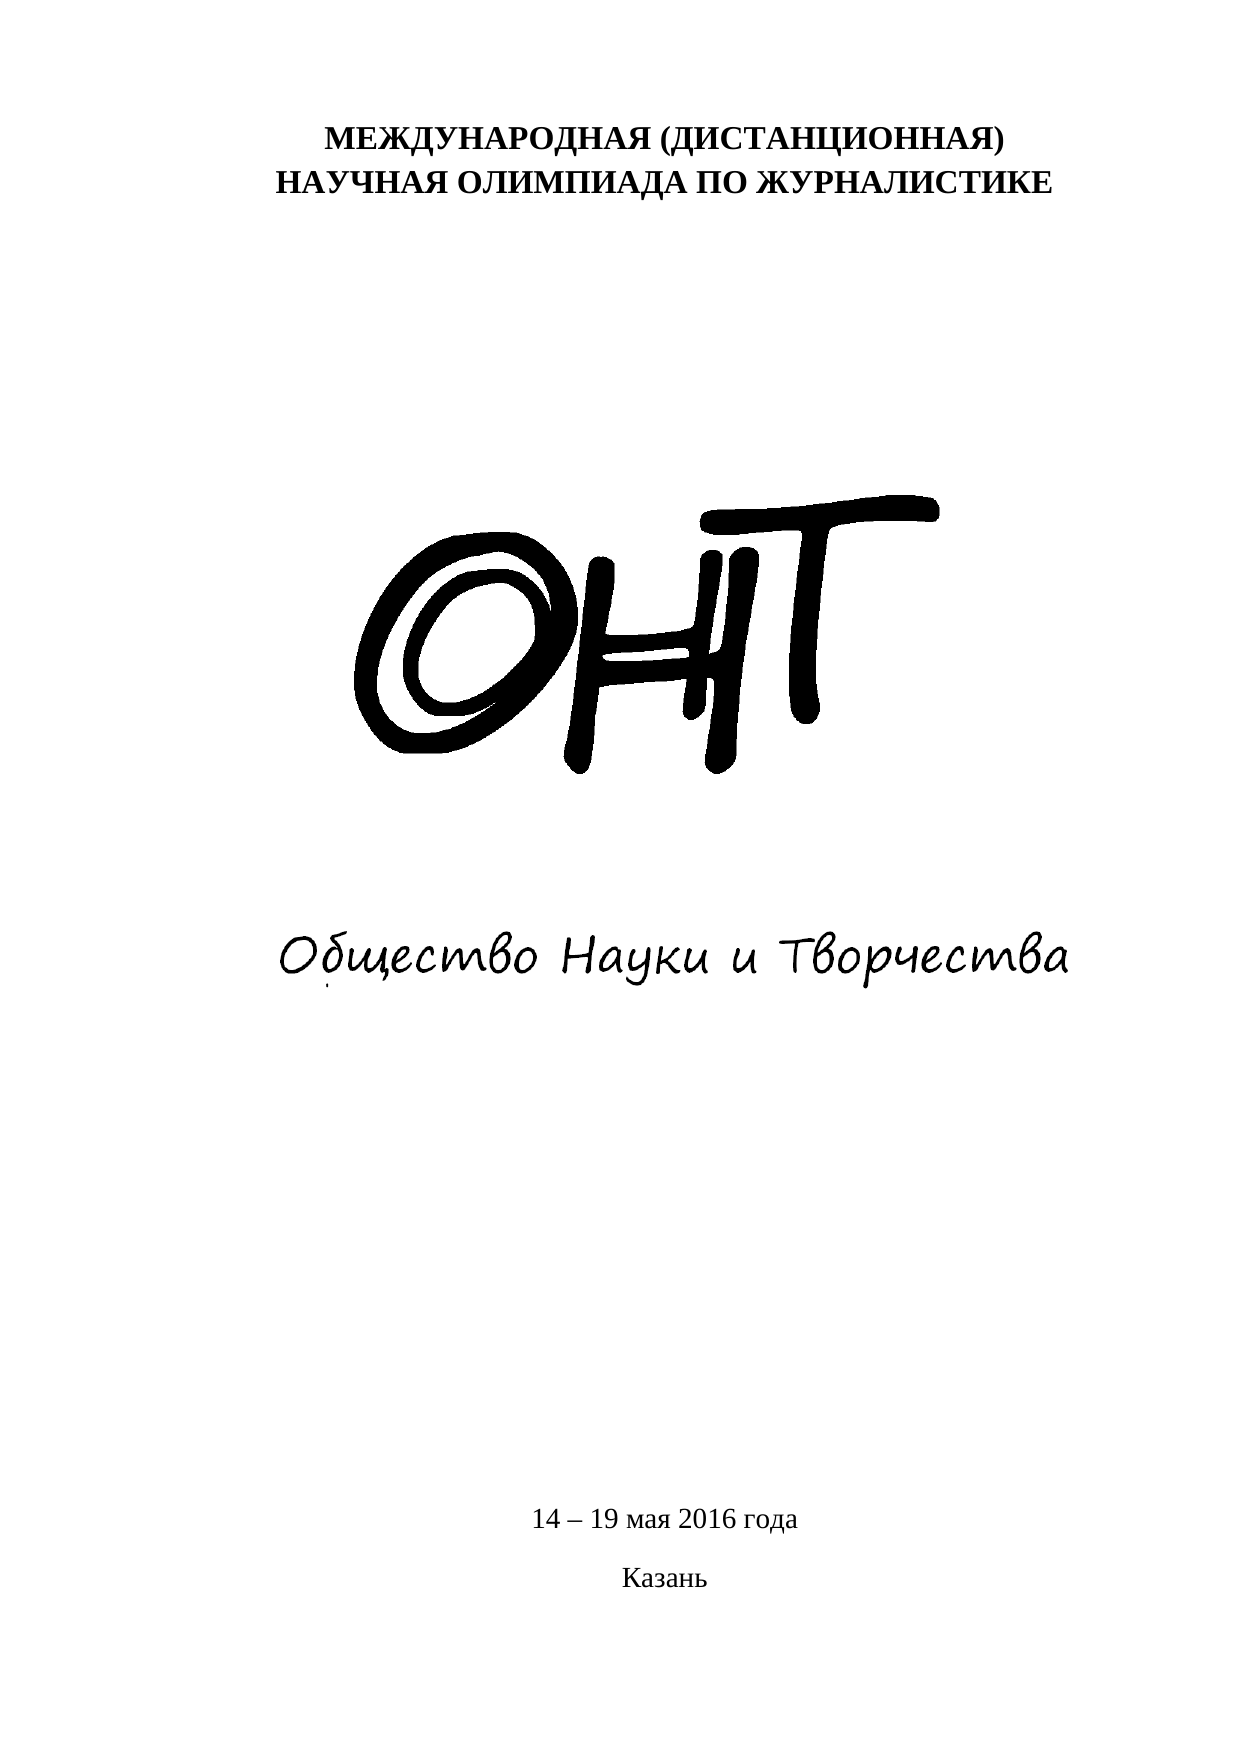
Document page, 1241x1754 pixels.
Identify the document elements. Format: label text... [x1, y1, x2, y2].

text НАУЧНАЯ ОЛИМПИАДА ПО ЖУРНАЛИСТИКЕ [177, 162, 1152, 201]
picture [177, 271, 1151, 1179]
text Казань [177, 1560, 1152, 1594]
text 14 – 19 мая 2016 года [177, 1501, 1152, 1534]
text МЕЖДУНАРОДНАЯ (ДИСТАНЦИОННАЯ) [177, 118, 1152, 156]
